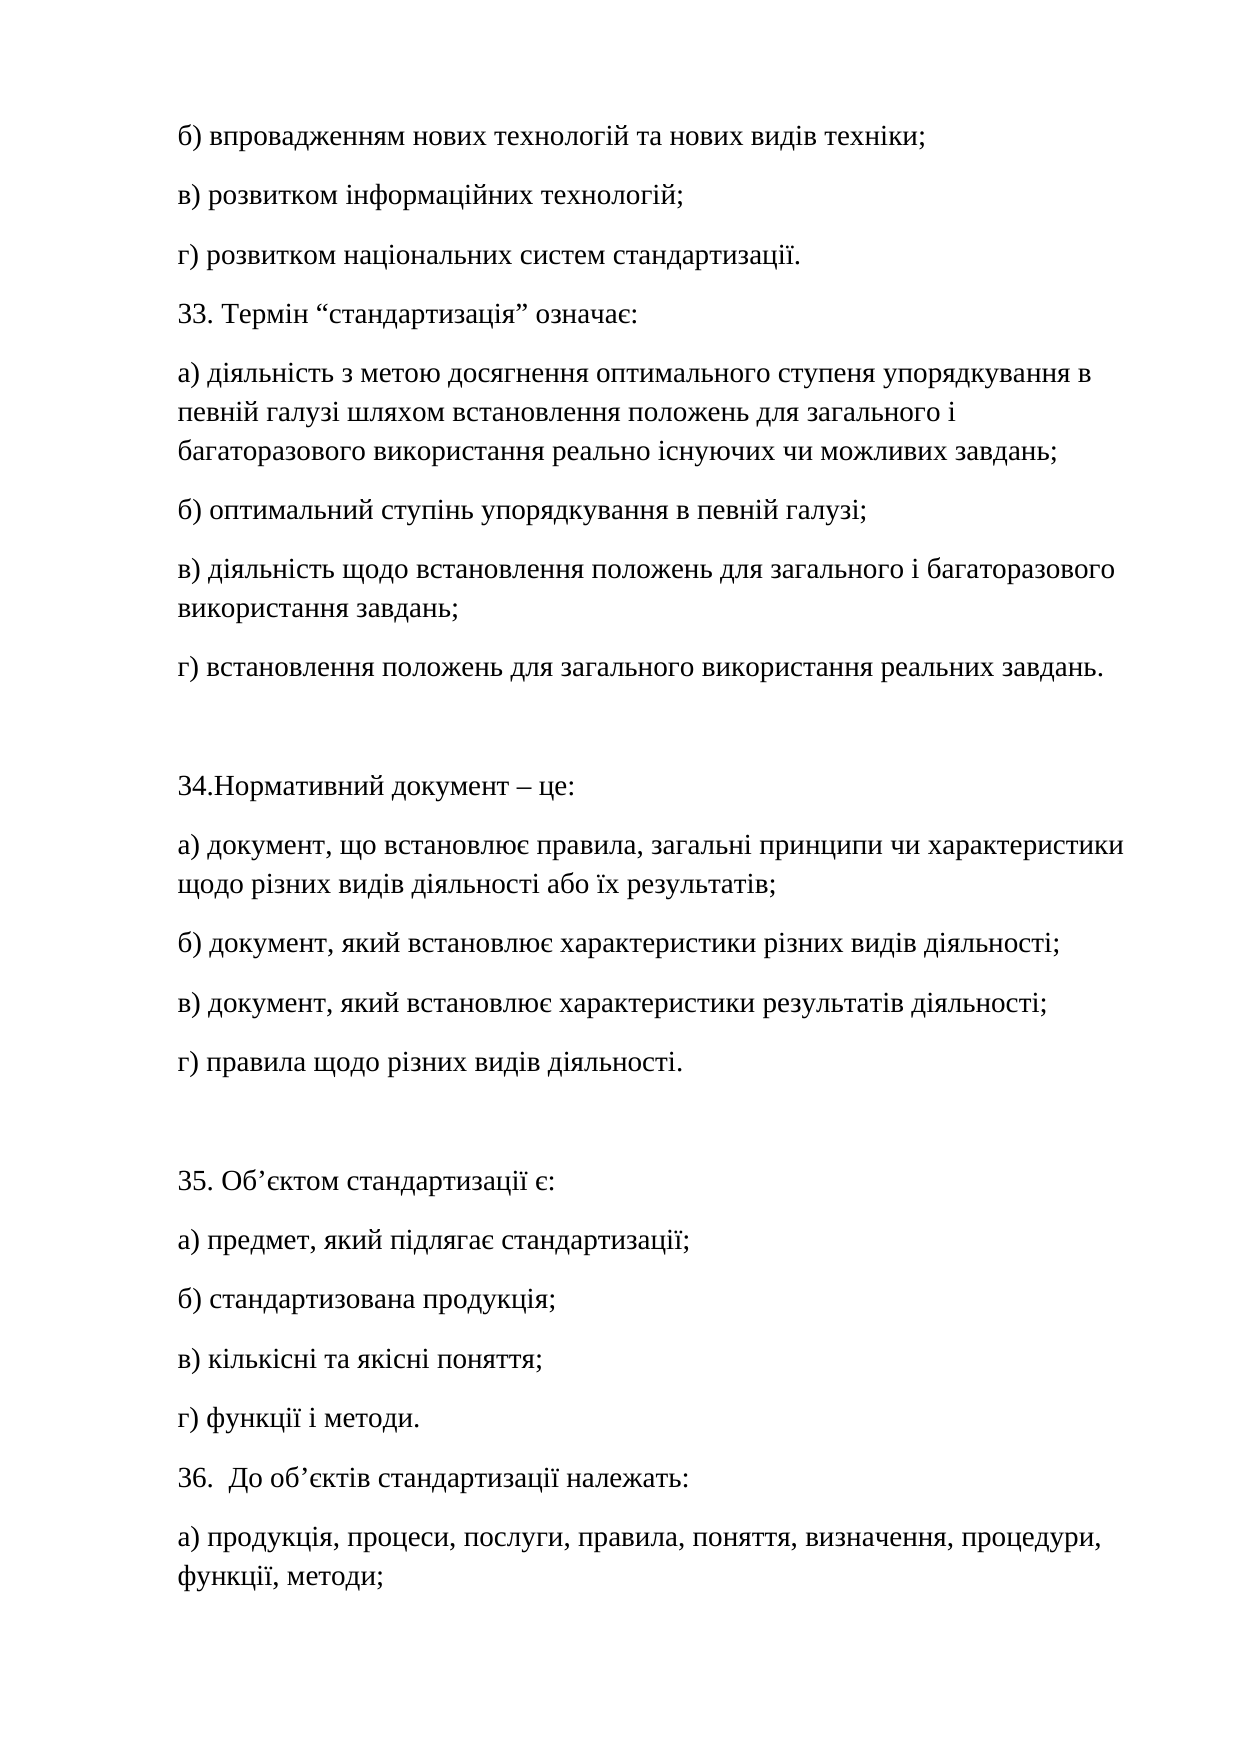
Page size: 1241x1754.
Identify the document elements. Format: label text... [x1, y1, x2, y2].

text б) стандартизована продукція; [177, 1282, 1152, 1315]
text б) оптимальний ступінь упорядкування в певній галузі; [177, 492, 1152, 526]
text г) розвитком національних систем стандартизації. [177, 237, 1152, 270]
text б) впровадженням нових технологій та нових видів техніки; [177, 118, 1152, 152]
text 33. Термін “стандартизація” означає: [177, 296, 1152, 330]
text г) встановлення положень для загального використання реальних завдань. [177, 649, 1152, 683]
text 36. До об’єктів стандартизації належать: [177, 1460, 1152, 1493]
text г) правила щодо різних видів діяльності. [177, 1044, 1152, 1078]
text а) предмет, який підлягає стандартизації; [177, 1222, 1152, 1256]
text 35. Об’єктом стандартизації є: [177, 1163, 1152, 1196]
text г) функції і методи. [177, 1400, 1152, 1434]
text в) документ, який встановлює характеристики результатів діяльності; [177, 985, 1152, 1018]
text б) документ, який встановлює характеристики різних видів діяльності; [177, 925, 1152, 959]
text в) кількісні та якісні поняття; [177, 1341, 1152, 1374]
text в) діяльність щодо встановлення положень для загального і багаторазового використання завдань; [177, 551, 1152, 623]
text а) діяльність з метою досягнення оптимального ступеня упорядкування в певній галузі шляхом встановлення положень для загального і багаторазового використання реально існуючих чи можливих завдань; [177, 356, 1152, 466]
text 34.Нормативний документ – це: [177, 768, 1152, 802]
text а) документ, що встановлює правила, загальні принципи чи характеристики щодо різних видів діяльності або їх результатів; [177, 827, 1152, 899]
text в) розвитком інформаційних технологій; [177, 177, 1152, 211]
text а) продукція, процеси, послуги, правила, поняття, визначення, процедури, функції, методи; [177, 1519, 1152, 1591]
